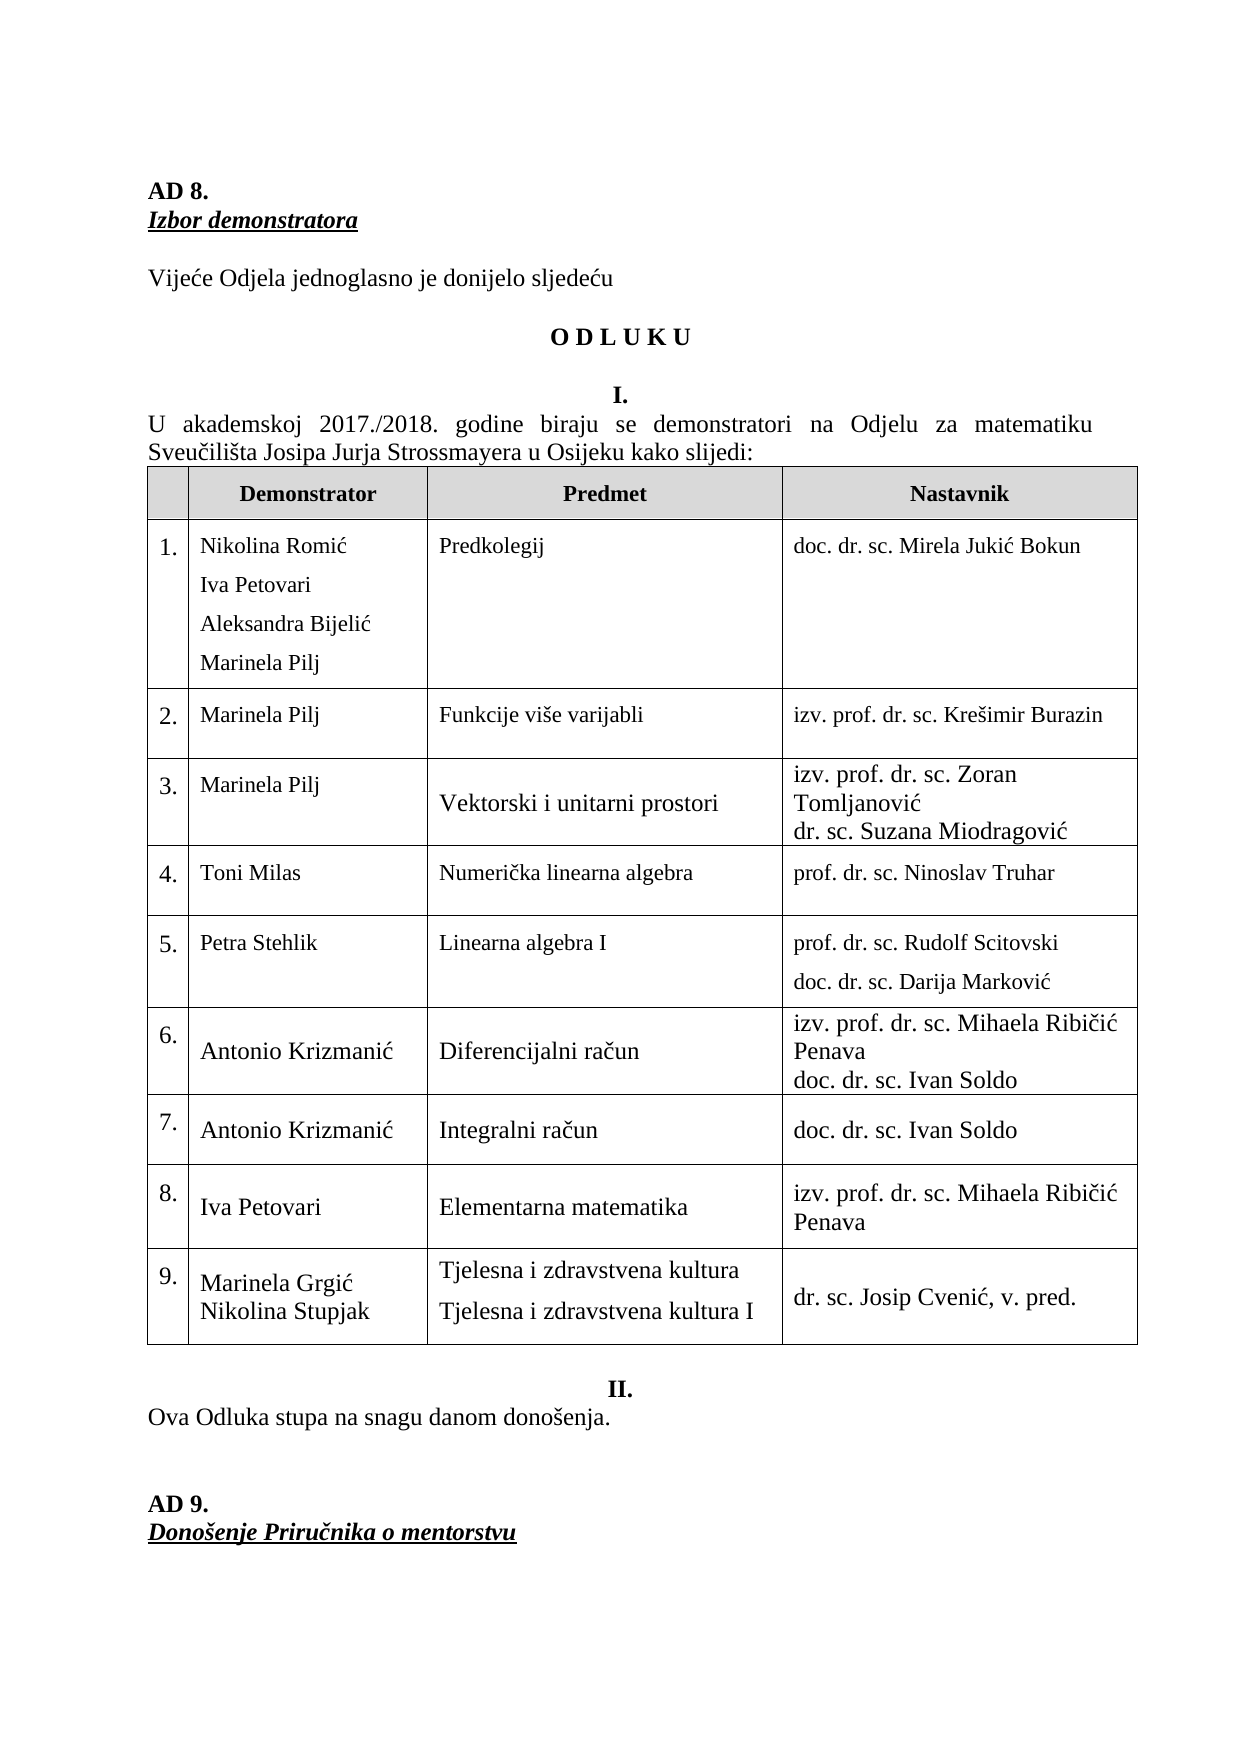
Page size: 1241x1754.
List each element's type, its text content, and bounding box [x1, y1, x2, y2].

table_cell Petra Stehlik [189, 916, 427, 1007]
table_cell izv. prof. dr. sc. Krešimir Burazin [783, 689, 1137, 758]
table_cell Predkolegij [428, 520, 782, 687]
text Izbor demonstratora [148, 205, 1093, 234]
table_cell prof. dr. sc. Ninoslav Truhar [783, 846, 1137, 915]
table_cell [148, 520, 188, 687]
table_cell Marinela Grgić Nikolina Stupjak [189, 1249, 427, 1344]
text Ova Odluka stupa na snagu danom donošenja. [148, 1402, 1093, 1431]
table_cell [148, 1249, 188, 1344]
text AD 8. [148, 176, 1093, 205]
table_cell [148, 1095, 188, 1164]
table_cell izv. prof. dr. sc. Zoran Tomljanović dr. sc. Suzana Miodragović [783, 759, 1137, 845]
text Vijeće Odjela jednoglasno je donijelo sljedeću [148, 263, 1093, 291]
text U akademskoj 2017./2018. godine biraju se demonstratori na Odjelu za matematiku Sveučilišta Josipa Jurja Strossmayera u Osijeku kako slijedi: [148, 409, 1093, 466]
table_cell Numerička linearna algebra [428, 846, 782, 915]
table_cell Elementarna matematika [428, 1165, 782, 1248]
table_cell Iva Petovari [189, 1165, 427, 1248]
table_cell [148, 1165, 188, 1248]
table_cell Marinela Pilj [189, 759, 427, 845]
table_cell Integralni račun [428, 1095, 782, 1164]
text AD 9. [148, 1489, 1093, 1517]
text Donošenje Priručnika o mentorstvu [148, 1517, 1093, 1546]
table_cell Marinela Pilj [189, 689, 427, 758]
table_cell doc. dr. sc. Mirela Jukić Bokun [783, 520, 1137, 687]
table_cell [148, 1008, 188, 1094]
table_cell Diferencijalni račun [428, 1008, 782, 1094]
table_cell izv. prof. dr. sc. Mihaela Ribičić Penava [783, 1165, 1137, 1248]
table_cell Antonio Krizmanić [189, 1008, 427, 1094]
text I. [148, 380, 1093, 409]
table_cell [148, 689, 188, 758]
table_cell Tjelesna i zdravstvena kultura Tjelesna i zdravstvena kultura I [428, 1249, 782, 1344]
table_cell [148, 916, 188, 1007]
table_cell izv. prof. dr. sc. Mihaela Ribičić Penava doc. dr. sc. Ivan Soldo [783, 1008, 1137, 1094]
table_cell [148, 846, 188, 915]
table_cell Antonio Krizmanić [189, 1095, 427, 1164]
table_cell Linearna algebra I [428, 916, 782, 1007]
table_cell doc. dr. sc. Ivan Soldo [783, 1095, 1137, 1164]
table_header Nastavnik [783, 467, 1137, 518]
table_cell Funkcije više varijabli [428, 689, 782, 758]
table_cell prof. dr. sc. Rudolf Scitovski doc. dr. sc. Darija Marković [783, 916, 1137, 1007]
table_cell Vektorski i unitarni prostori [428, 759, 782, 845]
table_header [148, 467, 188, 518]
text O D L U K U [148, 322, 1093, 351]
table_cell Toni Milas [189, 846, 427, 915]
table_cell [148, 759, 188, 845]
table_cell dr. sc. Josip Cvenić, v. pred. [783, 1249, 1137, 1344]
text II. [148, 1374, 1093, 1402]
table_cell Nikolina Romić Iva Petovari Aleksandra Bijelić Marinela Pilj [189, 520, 427, 687]
table_header Predmet [428, 467, 782, 518]
table_header Demonstrator [189, 467, 427, 518]
